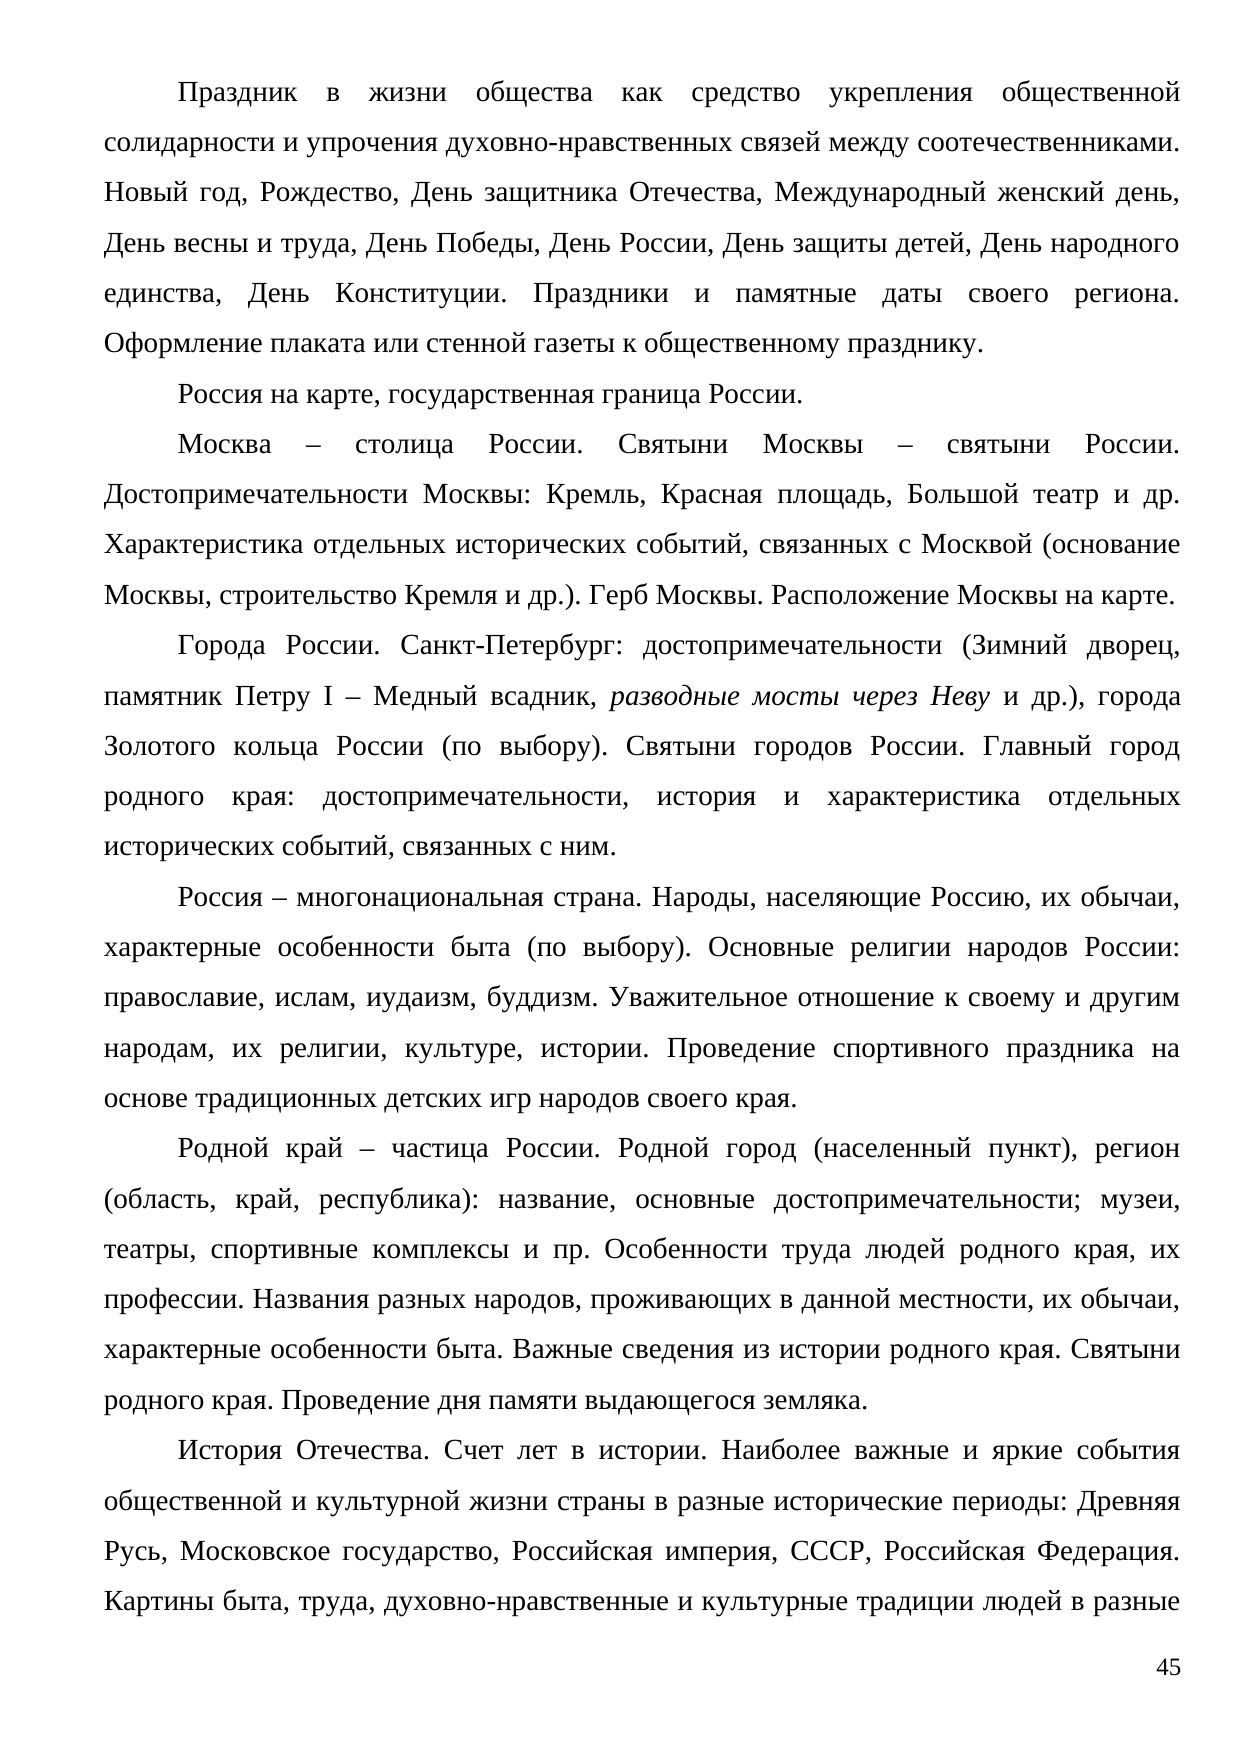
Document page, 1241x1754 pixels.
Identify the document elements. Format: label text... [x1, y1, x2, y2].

text Города России. Санкт-Петербург: достопримечательности (Зимний дворец, памятник Петру I – Медный всадник, разводные мосты через Неву и др.), города Золотого кольца России (по выбору). Святыни городов России. Главный город родного края: достопримечательности, история и характеристика отдельных исторических событий, связанных с ним. [103, 627, 1181, 862]
text Россия – многонациональная страна. Народы, населяющие Россию, их обычаи, характерные особенности быта (по выбору). Основные религии народов России: православие, ислам, иудаизм, буддизм. Уважительное отношение к своему и другим народам, их религии, культуре, истории. Проведение спортивного праздника на основе традиционных детских игр народов своего края. [103, 879, 1181, 1114]
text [103, 1432, 1181, 1617]
text Родной край – частица России. Родной город (населенный пункт), регион (область, край, республика): название, основные достопримечательности; музеи, театры, спортивные комплексы и пр. Особенности труда людей родного края, их профессии. Названия разных народов, проживающих в данной местности, их обычаи, характерные особенности быта. Важные сведения из истории родного края. Святыни родного края. Проведение дня памяти выдающегося земляка. [103, 1130, 1181, 1416]
text Москва – столица России. Святыни Москвы – святыни России. Достопримечательности Москвы: Кремль, Красная площадь, Большой театр и др. Характеристика отдельных исторических событий, связанных с Москвой (основание Москвы, строительство Кремля и др.). Герб Москвы. Расположение Москвы на карте. [103, 426, 1181, 611]
text Праздник в жизни общества как средство укрепления общественной солидарности и упрочения духовно-нравственных связей между соотечественниками. Новый год, Рождество, День защитника Отечества, Международный женский день, День весны и труда, День Победы, День России, День защиты детей, День народного единства, День Конституции. Праздники и памятные даты своего региона. Оформление плаката или стенной газеты к общественному празднику. [103, 74, 1181, 359]
text Россия на карте, государственная граница России. [103, 376, 1181, 409]
